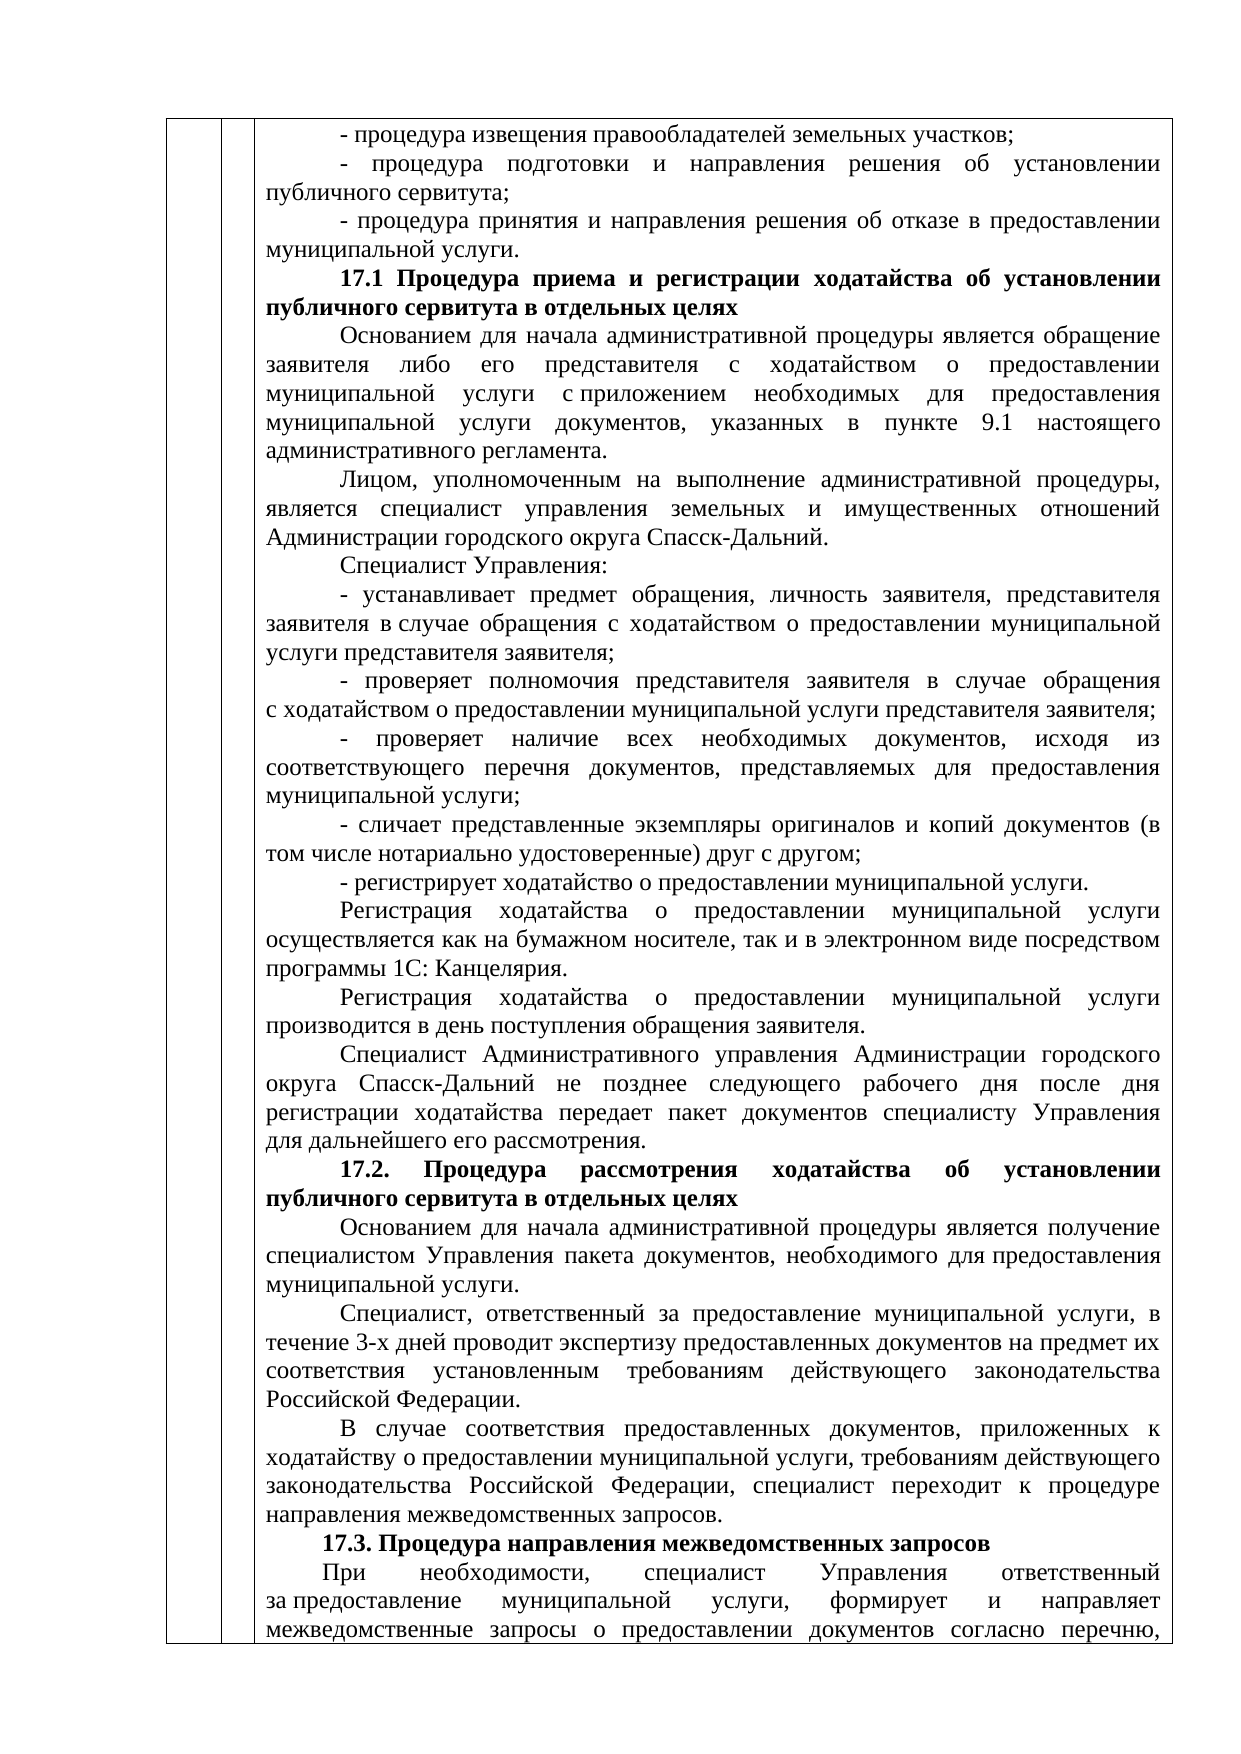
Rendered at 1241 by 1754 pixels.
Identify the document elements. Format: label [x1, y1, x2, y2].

table_cell [222, 119, 254, 1643]
table_cell [255, 119, 1172, 1643]
